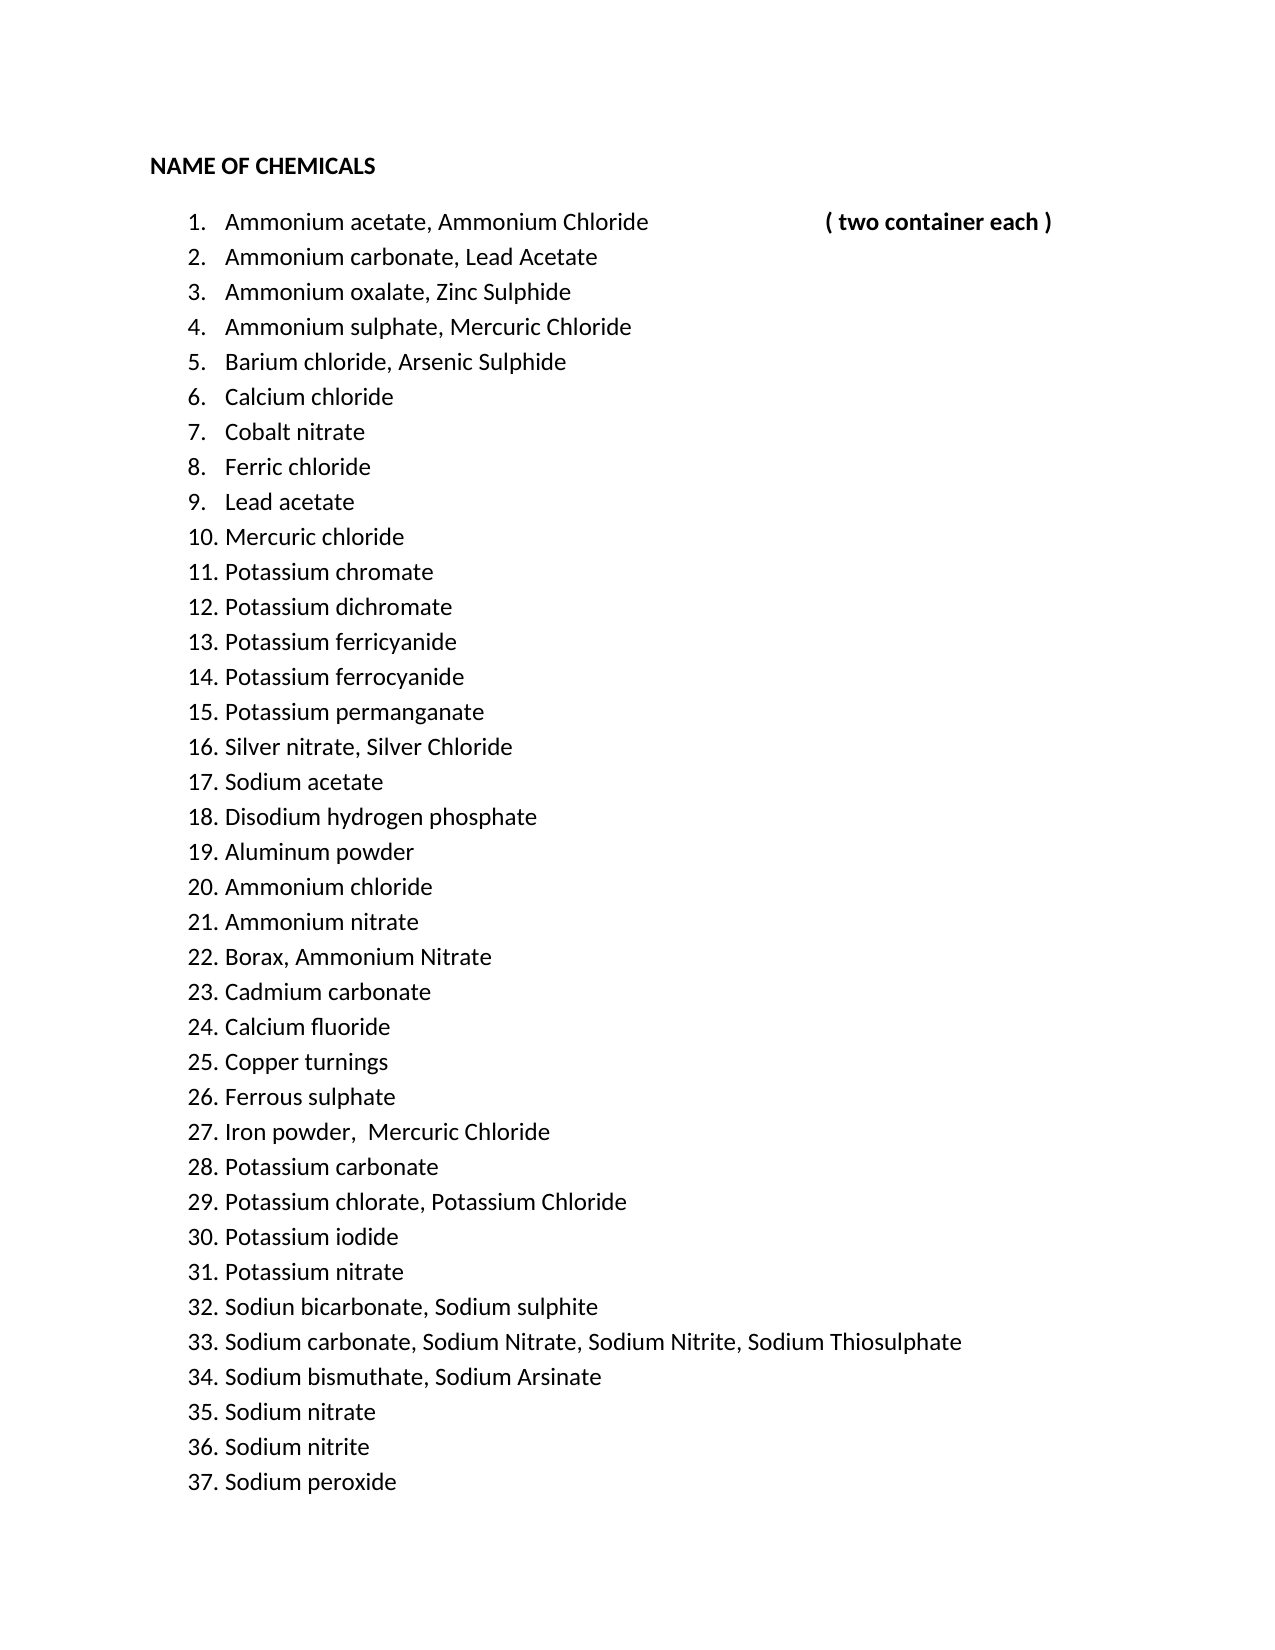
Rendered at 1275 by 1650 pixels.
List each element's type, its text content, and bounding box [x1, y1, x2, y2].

list Silver nitrate, Silver Chloride [187, 731, 1125, 761]
list Potassium dichromate [187, 591, 1125, 621]
list Potassium permanganate [187, 696, 1125, 726]
list Ammonium carbonate, Lead Acetate [187, 241, 1125, 271]
list Ammonium chloride [187, 871, 1125, 901]
list Ammonium oxalate, Zinc Sulphide [187, 276, 1125, 306]
list Potassium chromate [187, 556, 1125, 586]
list Potassium iodide [187, 1221, 1125, 1251]
list Potassium chlorate, Potassium Chloride [187, 1186, 1125, 1216]
list Ferric chloride [187, 451, 1125, 481]
list Calcium fluoride [187, 1011, 1125, 1041]
list Ferrous sulphate [187, 1081, 1125, 1111]
list Potassium ferrocyanide [187, 661, 1125, 691]
list Sodium nitrite [187, 1431, 1125, 1461]
list Sodium nitrate [187, 1396, 1125, 1426]
list Mercuric chloride [187, 521, 1125, 551]
list Barium chloride, Arsenic Sulphide [187, 346, 1125, 376]
list Sodium acetate [187, 766, 1125, 796]
list Disodium hydrogen phosphate [187, 801, 1125, 831]
list Sodiun bicarbonate, Sodium sulphite [187, 1291, 1125, 1321]
list Calcium chloride [187, 381, 1125, 411]
list Ammonium acetate, Ammonium Chloride ( two container each ) [187, 206, 1125, 236]
list Copper turnings [187, 1046, 1125, 1076]
list Ammonium sulphate, Mercuric Chloride [187, 311, 1125, 341]
list Borax, Ammonium Nitrate [187, 941, 1125, 971]
list Sodium peroxide [187, 1466, 1125, 1496]
list Iron powder, Mercuric Chloride [187, 1116, 1125, 1146]
list Cadmium carbonate [187, 976, 1125, 1006]
list Aluminum powder [187, 836, 1125, 866]
list Sodium carbonate, Sodium Nitrate, Sodium Nitrite, Sodium Thiosulphate [187, 1326, 1125, 1356]
list Sodium bismuthate, Sodium Arsinate [187, 1361, 1125, 1391]
text NAME OF CHEMICALS [150, 150, 1125, 181]
list Potassium nitrate [187, 1256, 1125, 1286]
list Potassium carbonate [187, 1151, 1125, 1181]
list Ammonium nitrate [187, 906, 1125, 936]
list Cobalt nitrate [187, 416, 1125, 446]
list Potassium ferricyanide [187, 626, 1125, 656]
list Lead acetate [187, 486, 1125, 516]
